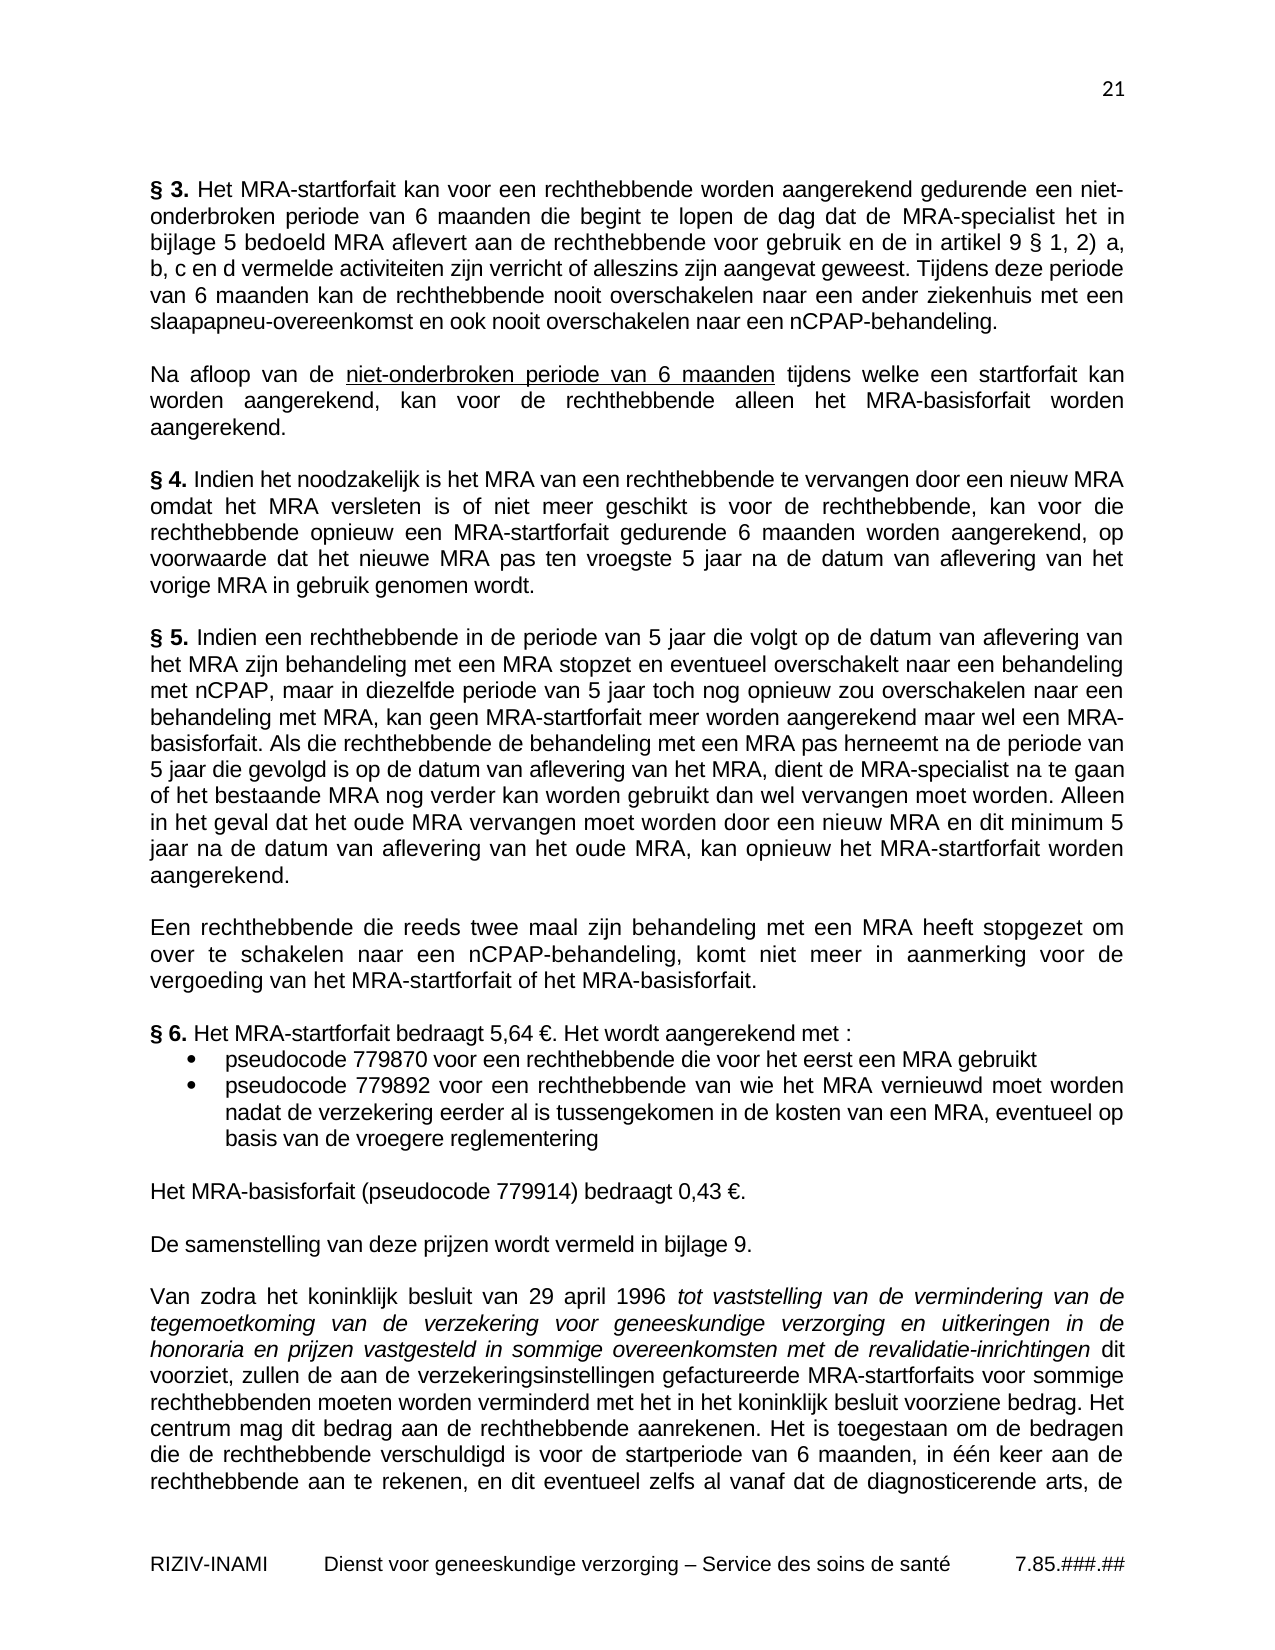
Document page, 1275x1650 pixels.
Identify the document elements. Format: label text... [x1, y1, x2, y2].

text De samenstelling van deze prijzen wordt vermeld in bijlage 9. [150, 1231, 1125, 1257]
text Na afloop van de niet-onderbroken periode van 6 maanden tijdens welke een startforfait kan worden aangerekend, kan voor de rechthebbende alleen het MRA-basisforfait worden aangerekend. [150, 361, 1125, 440]
text § 5. Indien een rechthebbende in de periode van 5 jaar die volgt op de datum van aflevering van het MRA zijn behandeling met een MRA stopzet en eventueel overschakelt naar een behandeling met nCPAP, maar in diezelfde periode van 5 jaar toch nog opnieuw zou overschakelen naar een behandeling met MRA, kan geen MRA-startforfait meer worden aangerekend maar wel een MRA-basisforfait. Als die rechthebbende de behandeling met een MRA pas herneemt na de periode van 5 jaar die gevolgd is op de datum van aflevering van het MRA, dient de MRA-specialist na te gaan of het bestaande MRA nog verder kan worden gebruikt dan wel vervangen moet worden. Alleen in het geval dat het oude MRA vervangen moet worden door een nieuw MRA en dit minimum 5 jaar na de datum van aflevering van het oude MRA, kan opnieuw het MRA-startforfait worden aangerekend. [150, 624, 1125, 888]
text § 6. Het MRA-startforfait bedraagt 5,64 €. Het wordt aangerekend met : [150, 1020, 1125, 1046]
text Een rechthebbende die reeds twee maal zijn behandeling met een MRA heeft stopgezet om over te schakelen naar een nCPAP-behandeling, komt niet meer in aanmerking voor de vergoeding van het MRA-startforfait of het MRA-basisforfait. [150, 914, 1125, 993]
list pseudocode 779892 voor een rechthebbende van wie het MRA vernieuwd moet worden nadat de verzekering eerder al is tussengekomen in de kosten van een MRA, eventueel op basis van de vroegere reglementering [187, 1072, 1125, 1151]
text Het MRA-basisforfait (pseudocode 779914) bedraagt 0,43 €. [150, 1178, 1125, 1204]
list pseudocode 779870 voor een rechthebbende die voor het eerst een MRA gebruikt [187, 1046, 1125, 1072]
text § 3. Het MRA-startforfait kan voor een rechthebbende worden aangerekend gedurende een niet-onderbroken periode van 6 maanden die begint te lopen de dag dat de MRA-specialist het in bijlage 5 bedoeld MRA aflevert aan de rechthebbende voor gebruik en de in artikel 9 § 1, 2) a, b, c en d vermelde activiteiten zijn verricht of alleszins zijn aangevat geweest. Tijdens deze periode van 6 maanden kan de rechthebbende nooit overschakelen naar een ander ziekenhuis met een slaapapneu-overeenkomst en ook nooit overschakelen naar een nCPAP-behandeling. [150, 176, 1125, 334]
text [150, 1283, 1125, 1494]
text § 4. Indien het noodzakelijk is het MRA van een rechthebbende te vervangen door een nieuw MRA omdat het MRA versleten is of niet meer geschikt is voor de rechthebbende, kan voor die rechthebbende opnieuw een MRA-startforfait gedurende 6 maanden worden aangerekend, op voorwaarde dat het nieuwe MRA pas ten vroegste 5 jaar na de datum van aflevering van het vorige MRA in gebruik genomen wordt. [150, 466, 1125, 598]
